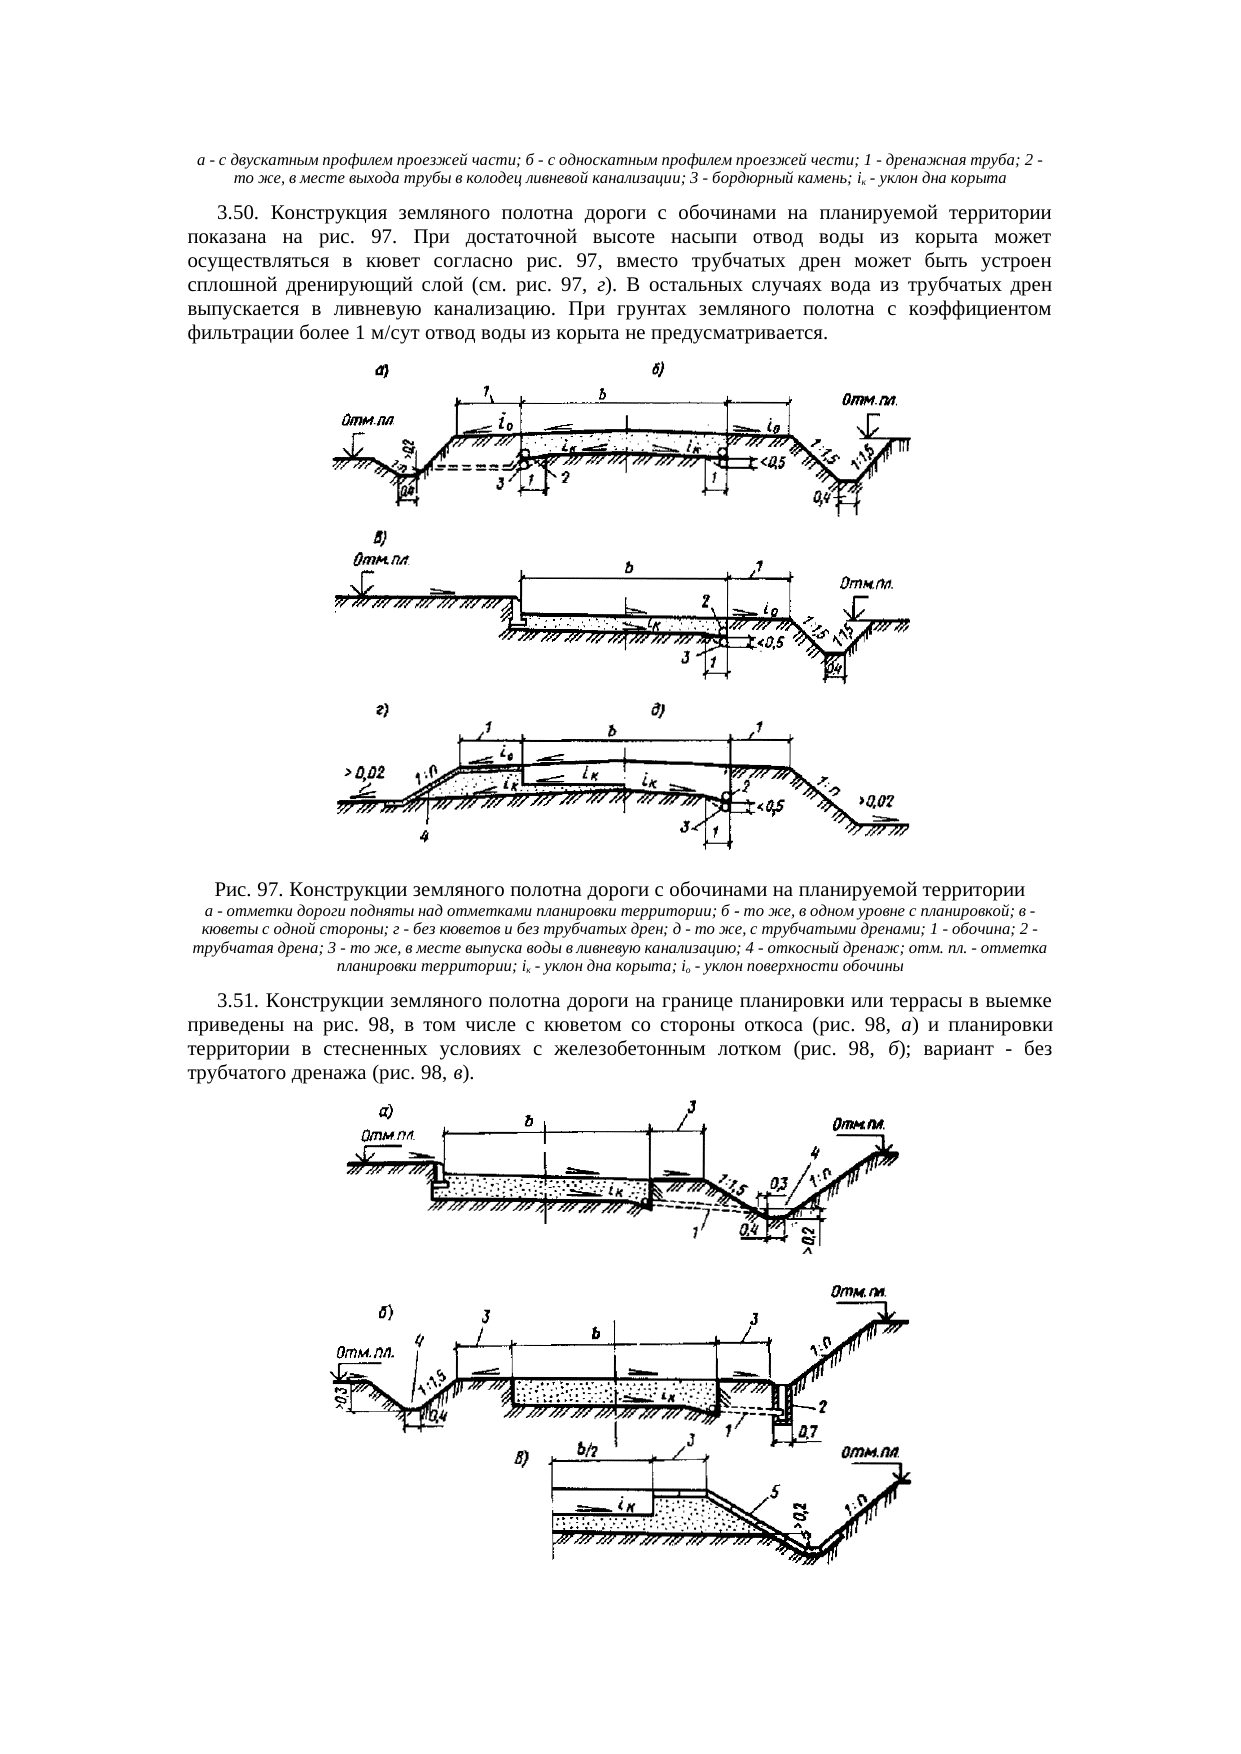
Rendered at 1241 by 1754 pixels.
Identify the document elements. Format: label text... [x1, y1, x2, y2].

picture [323, 356, 917, 852]
picture [320, 1096, 920, 1569]
text а - отметки дороги подняты над отметками планировки территории; б - то же, в одном уровне с планировкой; в - кюветы с одной стороны; г - без кюветов и без трубчатых дрен; д - то же, с трубчатыми дренами; 1 - обочина; 2 - трубчатая дрена; 3 - то же, в месте выпуска воды в ливневую канализацию; 4 - откосный дренаж; отм. пл. - отметка планировки территории; iк - уклон дна корыта; io - уклон поверхности обочины [187, 901, 1053, 975]
text Рис. 97. Конструкции земляного полотна дороги с обочинами на планируемой территории [187, 877, 1053, 901]
text а - с двускатным профилем проезжей части; б - с односкатным профилем проезжей чести; 1 - дренажная труба; 2 - то же, в месте выхода трубы в колодец ливневой канализации; 3 - бордюрный камень; iк - уклон дна корыта [187, 150, 1053, 187]
text 3.51. Конструкции земляного полотна дороги на границе планировки или террасы в выемке приведены на рис. 98, в том числе с кюветом со стороны откоса (рис. 98, а) и планировки территории в стесненных условиях с железобетонным лотком (рис. 98, б); вариант - без трубчатого дренажа (рис. 98, в). [187, 988, 1053, 1084]
text 3.50. Конструкция земляного полотна дороги с обочинами на планируемой территории показана на рис. 97. При достаточной высоте насыпи отвод воды из корыта может осуществляться в кювет согласно рис. 97, вместо трубчатых дрен может быть устроен сплошной дренирующий слой (см. рис. 97, г). В остальных случаях вода из трубчатых дрен выпускается в ливневую канализацию. При грунтах земляного полотна с коэффициентом фильтрации более 1 м/сут отвод воды из корыта не предусматривается. [187, 199, 1053, 344]
